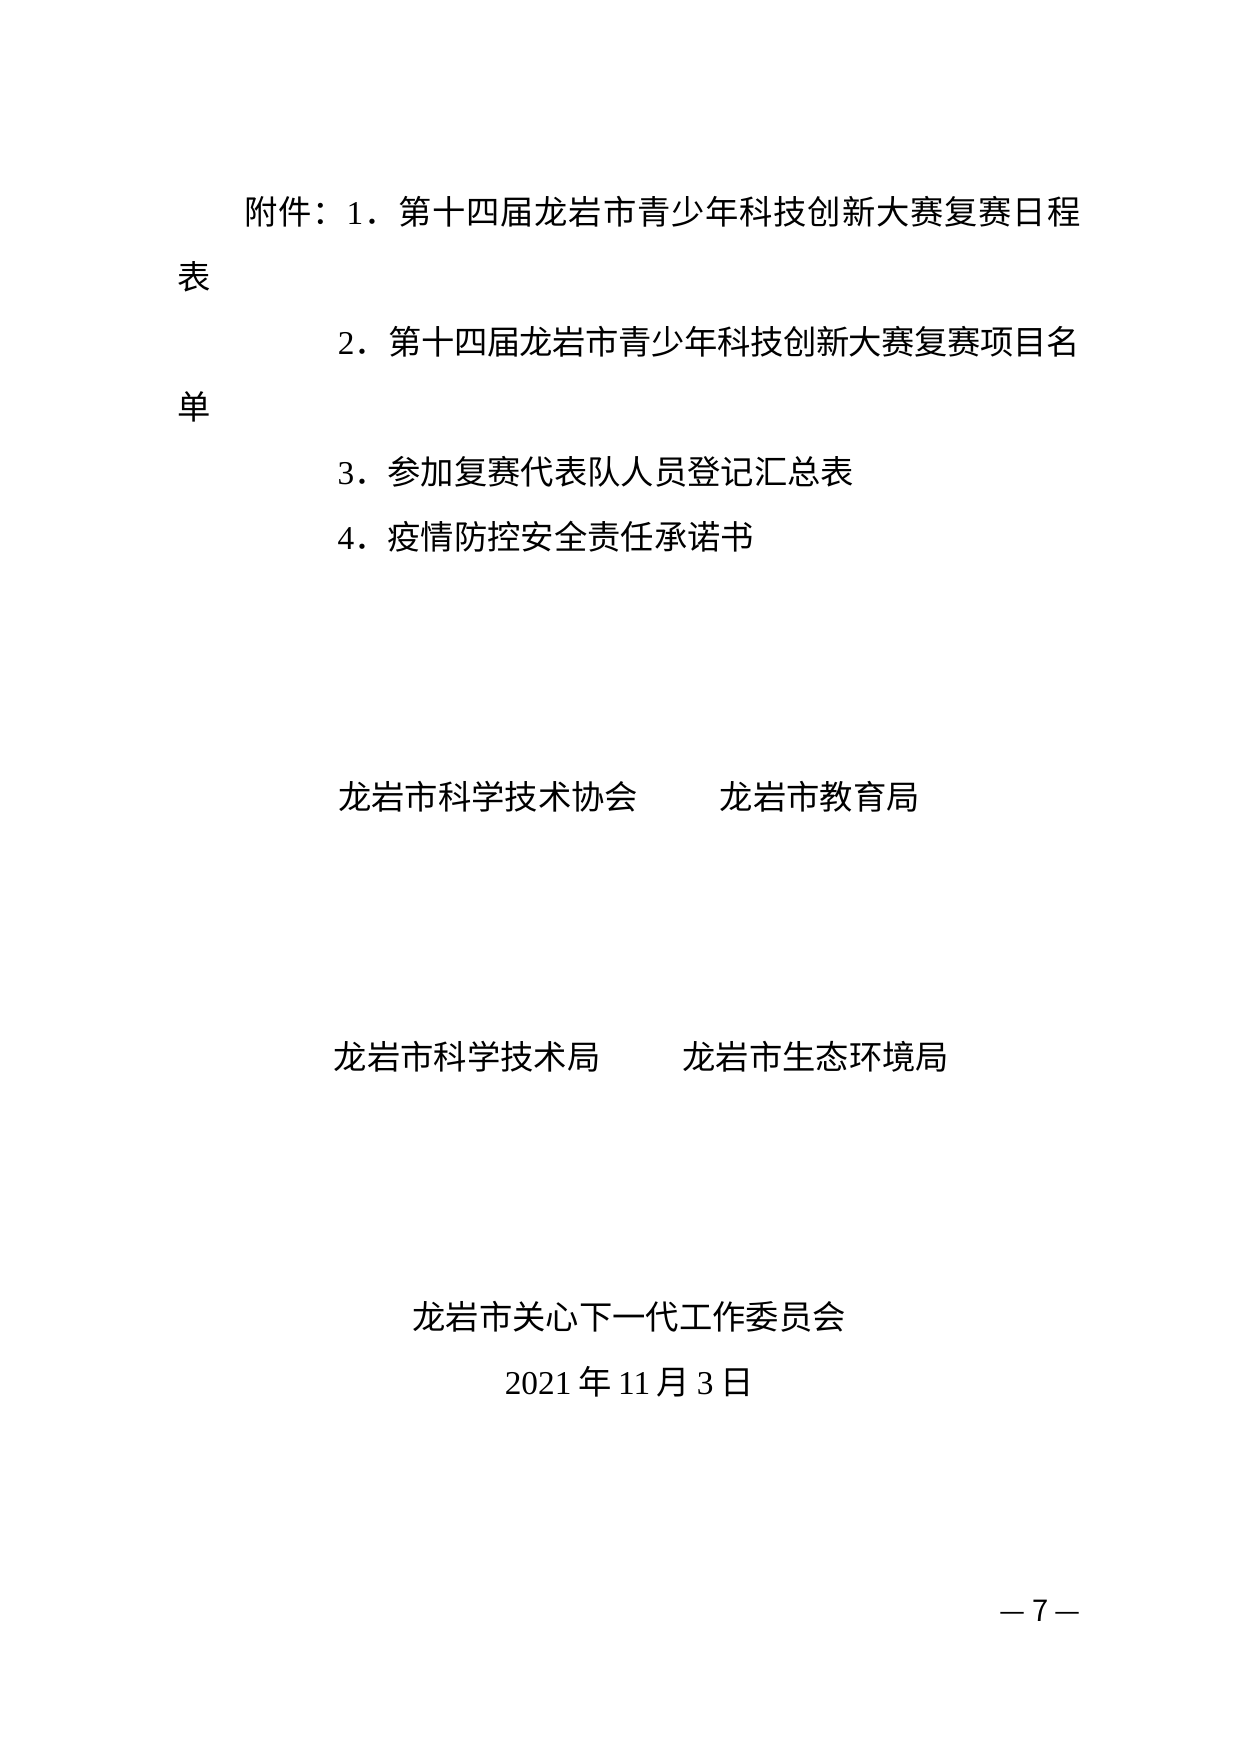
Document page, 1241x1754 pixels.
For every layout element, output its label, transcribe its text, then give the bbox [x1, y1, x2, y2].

text 2021年11月3日 [177, 1348, 1081, 1413]
text 4．疫情防控安全责任承诺书 [177, 503, 1081, 568]
text 3．参加复赛代表队人员登记汇总表 [177, 438, 1081, 503]
text 龙岩市科学技术局 龙岩市生态环境局 [177, 1023, 1081, 1088]
text 龙岩市科学技术协会 龙岩市教育局 [177, 763, 1081, 828]
text 附件：1．第十四届龙岩市青少年科技创新大赛复赛日程表 [177, 178, 1081, 308]
text 2．第十四届龙岩市青少年科技创新大赛复赛项目名单 [177, 308, 1081, 438]
text 龙岩市关心下一代工作委员会 [177, 1283, 1081, 1348]
